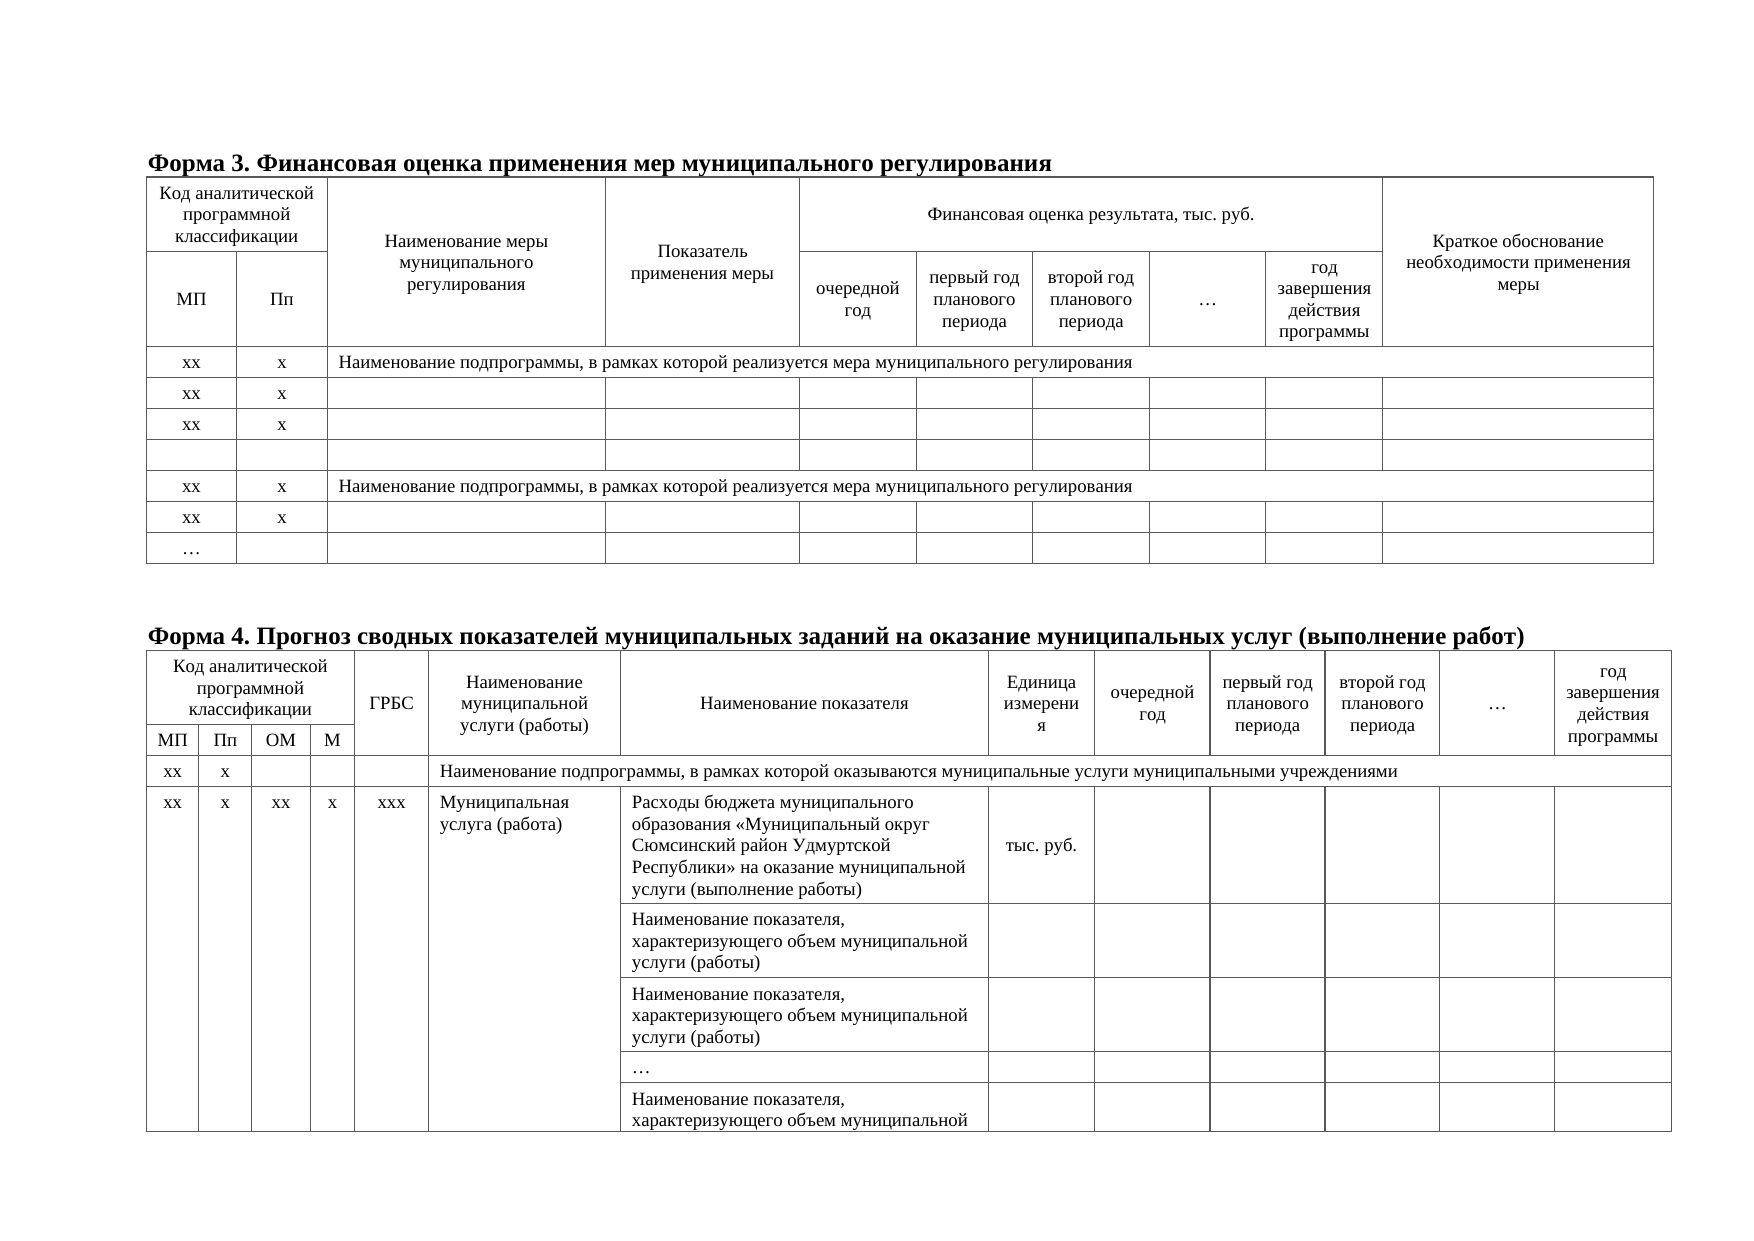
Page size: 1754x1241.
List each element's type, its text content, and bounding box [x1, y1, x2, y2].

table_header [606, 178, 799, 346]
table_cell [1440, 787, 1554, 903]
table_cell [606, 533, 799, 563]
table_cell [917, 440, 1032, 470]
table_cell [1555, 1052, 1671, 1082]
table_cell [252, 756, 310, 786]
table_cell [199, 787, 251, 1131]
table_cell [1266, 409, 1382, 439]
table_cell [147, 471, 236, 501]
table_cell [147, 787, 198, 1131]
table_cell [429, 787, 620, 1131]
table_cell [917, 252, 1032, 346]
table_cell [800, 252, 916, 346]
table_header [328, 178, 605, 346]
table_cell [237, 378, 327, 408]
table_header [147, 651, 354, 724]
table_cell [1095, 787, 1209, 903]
text Форма 4. Прогноз сводных показателей муниципальных заданий на оказание муниципальных услуг (выполнение работ) [148, 621, 1668, 650]
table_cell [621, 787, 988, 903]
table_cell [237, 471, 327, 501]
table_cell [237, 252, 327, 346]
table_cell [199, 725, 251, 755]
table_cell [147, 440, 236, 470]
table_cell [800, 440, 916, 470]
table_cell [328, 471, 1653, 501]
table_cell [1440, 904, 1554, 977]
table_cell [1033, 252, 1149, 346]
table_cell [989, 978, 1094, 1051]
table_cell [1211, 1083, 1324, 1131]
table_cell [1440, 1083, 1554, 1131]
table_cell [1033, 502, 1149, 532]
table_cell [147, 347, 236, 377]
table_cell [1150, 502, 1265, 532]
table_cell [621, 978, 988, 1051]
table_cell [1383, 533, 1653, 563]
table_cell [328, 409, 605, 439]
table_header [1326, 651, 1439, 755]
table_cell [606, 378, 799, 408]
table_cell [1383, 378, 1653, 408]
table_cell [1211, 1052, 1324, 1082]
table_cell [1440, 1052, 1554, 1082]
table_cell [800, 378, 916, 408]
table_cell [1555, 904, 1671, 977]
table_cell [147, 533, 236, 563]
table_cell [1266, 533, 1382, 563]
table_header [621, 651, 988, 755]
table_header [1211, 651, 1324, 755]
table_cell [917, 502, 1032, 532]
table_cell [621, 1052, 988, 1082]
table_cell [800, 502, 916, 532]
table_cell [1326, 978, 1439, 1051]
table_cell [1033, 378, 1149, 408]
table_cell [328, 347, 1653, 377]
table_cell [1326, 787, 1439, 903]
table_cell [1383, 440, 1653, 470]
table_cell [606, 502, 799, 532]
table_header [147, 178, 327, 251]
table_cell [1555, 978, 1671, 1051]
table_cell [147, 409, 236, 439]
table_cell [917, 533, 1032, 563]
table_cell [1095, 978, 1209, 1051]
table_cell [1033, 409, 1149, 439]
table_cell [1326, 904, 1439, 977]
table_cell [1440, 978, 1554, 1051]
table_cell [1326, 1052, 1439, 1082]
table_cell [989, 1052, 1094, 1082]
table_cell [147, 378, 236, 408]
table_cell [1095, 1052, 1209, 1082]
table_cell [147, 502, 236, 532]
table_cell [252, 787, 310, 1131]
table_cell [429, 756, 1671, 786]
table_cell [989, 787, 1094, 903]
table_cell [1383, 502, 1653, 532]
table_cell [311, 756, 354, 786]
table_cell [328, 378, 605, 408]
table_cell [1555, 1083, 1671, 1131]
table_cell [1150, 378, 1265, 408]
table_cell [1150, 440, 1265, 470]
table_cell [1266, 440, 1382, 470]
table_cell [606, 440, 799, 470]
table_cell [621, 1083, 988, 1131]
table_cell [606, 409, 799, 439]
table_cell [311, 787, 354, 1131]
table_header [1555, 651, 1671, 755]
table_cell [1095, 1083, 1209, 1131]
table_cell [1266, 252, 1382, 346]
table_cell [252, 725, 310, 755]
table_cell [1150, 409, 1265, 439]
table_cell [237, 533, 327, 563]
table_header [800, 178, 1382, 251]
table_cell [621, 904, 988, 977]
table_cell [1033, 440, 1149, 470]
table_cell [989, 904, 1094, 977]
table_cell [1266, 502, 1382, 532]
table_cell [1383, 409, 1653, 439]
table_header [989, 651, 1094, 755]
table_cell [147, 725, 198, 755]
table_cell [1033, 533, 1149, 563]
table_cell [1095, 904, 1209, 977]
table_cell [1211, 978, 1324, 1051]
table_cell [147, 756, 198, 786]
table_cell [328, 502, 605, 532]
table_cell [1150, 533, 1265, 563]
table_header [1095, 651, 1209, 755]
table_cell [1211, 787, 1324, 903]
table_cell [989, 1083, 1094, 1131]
text Форма 3. Финансовая оценка применения мер муниципального регулирования [148, 148, 1668, 176]
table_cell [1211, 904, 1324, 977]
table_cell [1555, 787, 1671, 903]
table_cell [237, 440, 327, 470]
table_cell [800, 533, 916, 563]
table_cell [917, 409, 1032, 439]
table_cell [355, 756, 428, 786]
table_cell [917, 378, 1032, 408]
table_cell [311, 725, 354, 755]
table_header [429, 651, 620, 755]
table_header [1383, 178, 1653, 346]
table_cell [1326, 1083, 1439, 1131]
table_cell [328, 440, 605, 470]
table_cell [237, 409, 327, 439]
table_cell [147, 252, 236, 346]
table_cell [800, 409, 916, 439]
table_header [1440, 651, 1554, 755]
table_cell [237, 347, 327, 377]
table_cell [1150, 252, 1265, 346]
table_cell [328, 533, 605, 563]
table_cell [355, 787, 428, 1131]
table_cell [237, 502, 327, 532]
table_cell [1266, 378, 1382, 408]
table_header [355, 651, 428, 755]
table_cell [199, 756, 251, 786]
